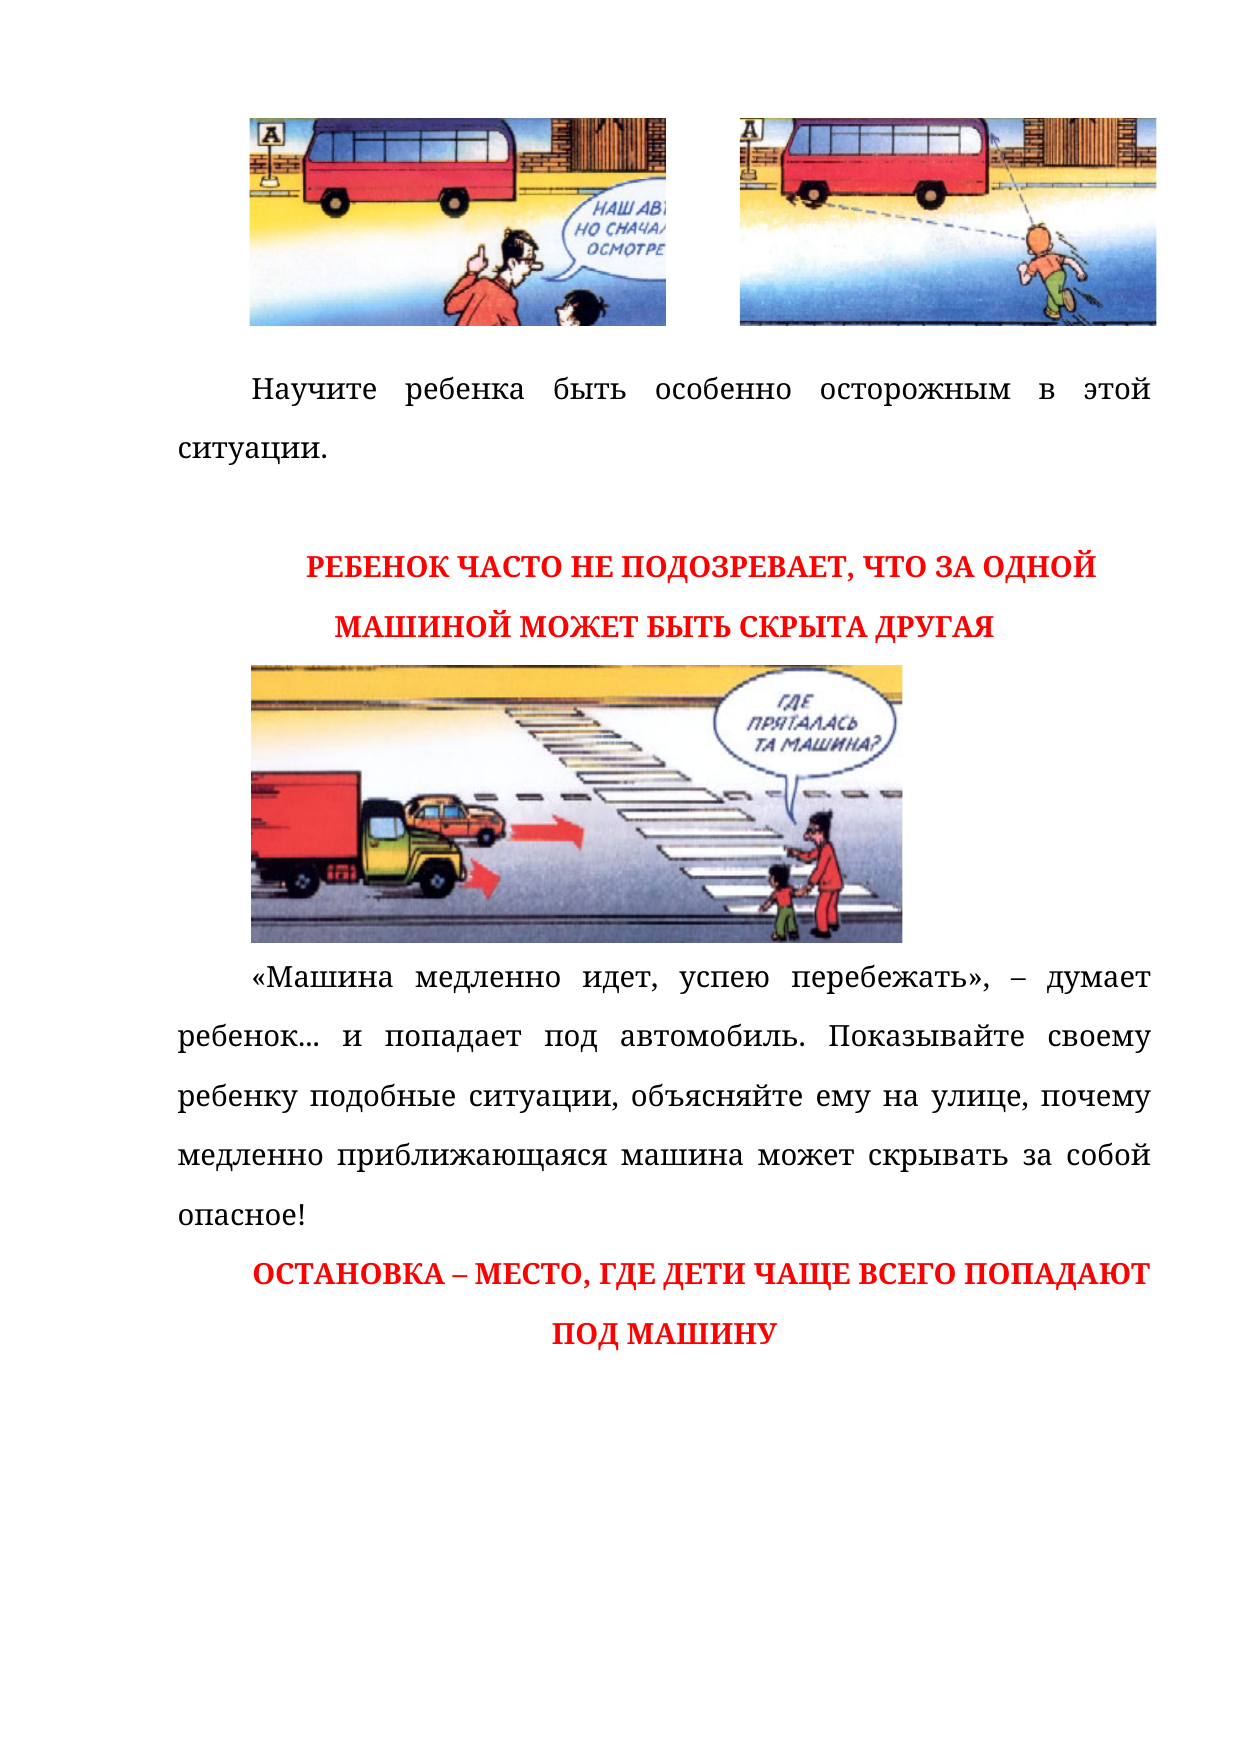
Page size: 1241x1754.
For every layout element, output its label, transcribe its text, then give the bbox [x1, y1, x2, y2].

picture [739, 118, 1157, 326]
text РЕБЕНОК ЧАСТО НЕ ПОДОЗРЕВАЕТ, ЧТО ЗА ОДНОЙ МАШИНОЙ МОЖЕТ БЫТЬ СКРЫТА ДРУГАЯ [177, 547, 1152, 646]
text Научите ребенка быть особенно осторожным в этой ситуации. [177, 368, 1152, 467]
table_header [176, 118, 666, 339]
table_header [666, 118, 1156, 339]
text ОСТАНОВКА – МЕСТО, ГДЕ ДЕТИ ЧАЩЕ ВСЕГО ПОПАДАЮТ ПОД МАШИНУ [177, 1253, 1152, 1353]
picture [249, 118, 666, 326]
picture [251, 665, 903, 943]
text «Машина медленно идет, успею перебежать», – думает ребенок... и попадает под автомобиль. Показывайте своему ребенку подобные ситуации, объясняйте ему на улице, почему медленно приближающаяся машина может скрывать за собой опасное! [177, 956, 1152, 1234]
